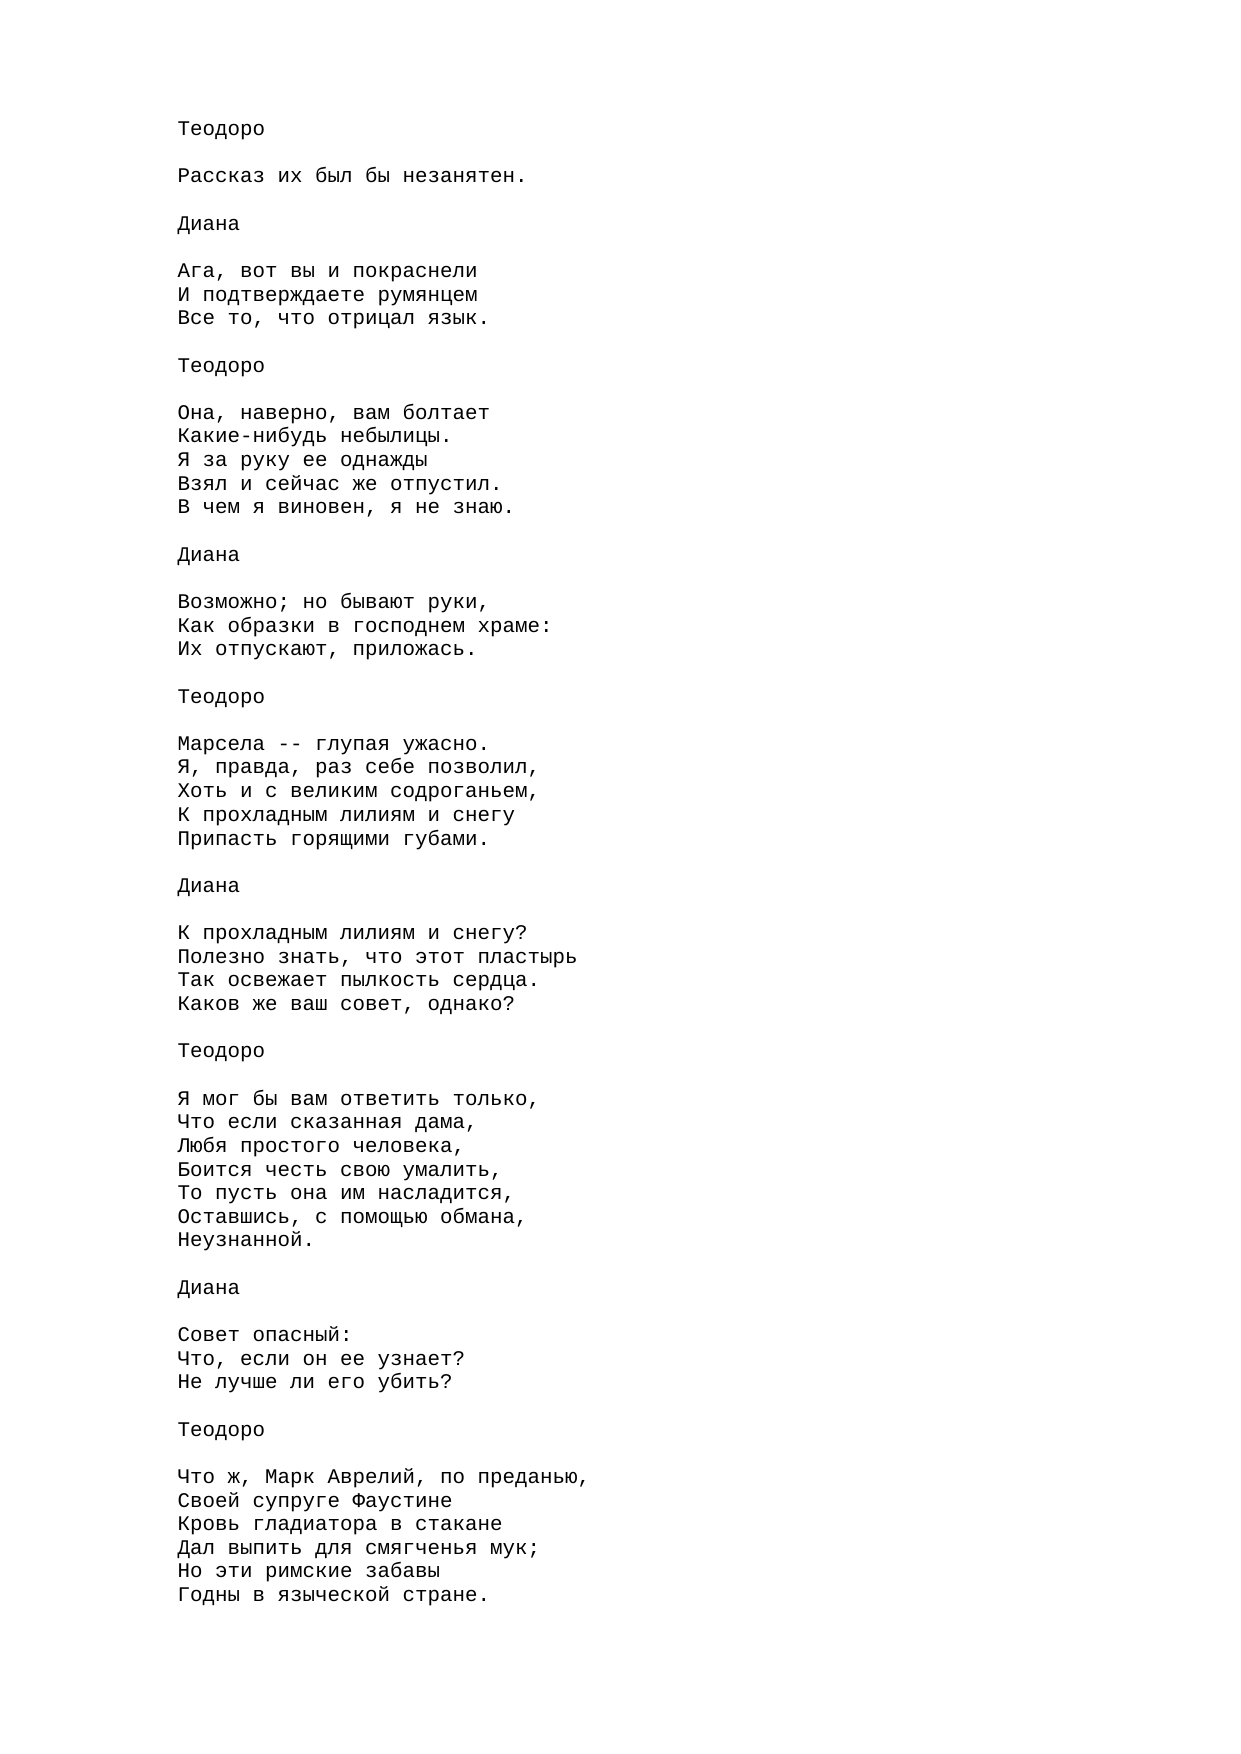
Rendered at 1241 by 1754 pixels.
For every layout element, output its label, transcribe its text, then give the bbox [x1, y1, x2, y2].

text Теодоро [177, 1419, 1152, 1442]
text Своей супруге Фаустине [177, 1489, 1152, 1513]
text Теодоро [177, 686, 1152, 709]
text Как образки в господнем храме: [177, 615, 1152, 638]
text Так освежает пылкость сердца. [177, 969, 1152, 993]
text Что ж, Марк Аврелий, по преданью, [177, 1466, 1152, 1489]
text Теодоро [177, 1040, 1152, 1064]
text Но эти римские забавы [177, 1561, 1152, 1584]
text К прохладным лилиям и снегу [177, 804, 1152, 827]
text Хоть и с великим содроганьем, [177, 780, 1152, 804]
text Не лучше ли его убить? [177, 1371, 1152, 1395]
text Неузнанной. [177, 1229, 1152, 1253]
text Какие-нибудь небылицы. [177, 426, 1152, 449]
text Оставшись, с помощью обмана, [177, 1206, 1152, 1229]
text Я, правда, раз себе позволил, [177, 757, 1152, 780]
text Полезно знать, что этот пластырь [177, 946, 1152, 969]
text К прохладным лилиям и снегу? [177, 922, 1152, 946]
text Теодоро [177, 118, 1152, 142]
text Рассказ их был бы незанятен. [177, 165, 1152, 189]
text Теодоро [177, 354, 1152, 378]
text Каков же ваш совет, однако? [177, 993, 1152, 1017]
text Я мог бы вам ответить только, [177, 1088, 1152, 1111]
text Я за руку ее однажды [177, 449, 1152, 473]
text Кровь гладиатора в стакане [177, 1513, 1152, 1537]
text Она, наверно, вам болтает [177, 402, 1152, 426]
text Диана [177, 213, 1152, 236]
text Припасть горящими губами. [177, 827, 1152, 851]
text Годны в языческой стране. [177, 1584, 1152, 1608]
text Возможно; но бывают руки, [177, 591, 1152, 615]
text Диана [177, 544, 1152, 567]
text Что, если он ее узнает? [177, 1348, 1152, 1371]
text Любя простого человека, [177, 1135, 1152, 1158]
text Боится честь свою умалить, [177, 1158, 1152, 1182]
text Совет опасный: [177, 1324, 1152, 1348]
text Диана [177, 875, 1152, 898]
text Все то, что отрицал язык. [177, 307, 1152, 331]
text Взял и сейчас же отпустил. [177, 473, 1152, 496]
text То пусть она им насладится, [177, 1182, 1152, 1206]
text Диана [177, 1277, 1152, 1300]
text Ага, вот вы и покраснели [177, 260, 1152, 284]
text И подтверждаете румянцем [177, 284, 1152, 307]
text В чем я виновен, я не знаю. [177, 496, 1152, 520]
text Марсела -- глупая ужасно. [177, 733, 1152, 757]
text Их отпускают, приложась. [177, 638, 1152, 662]
text Дал выпить для смягченья мук; [177, 1537, 1152, 1561]
text Что если сказанная дама, [177, 1111, 1152, 1135]
